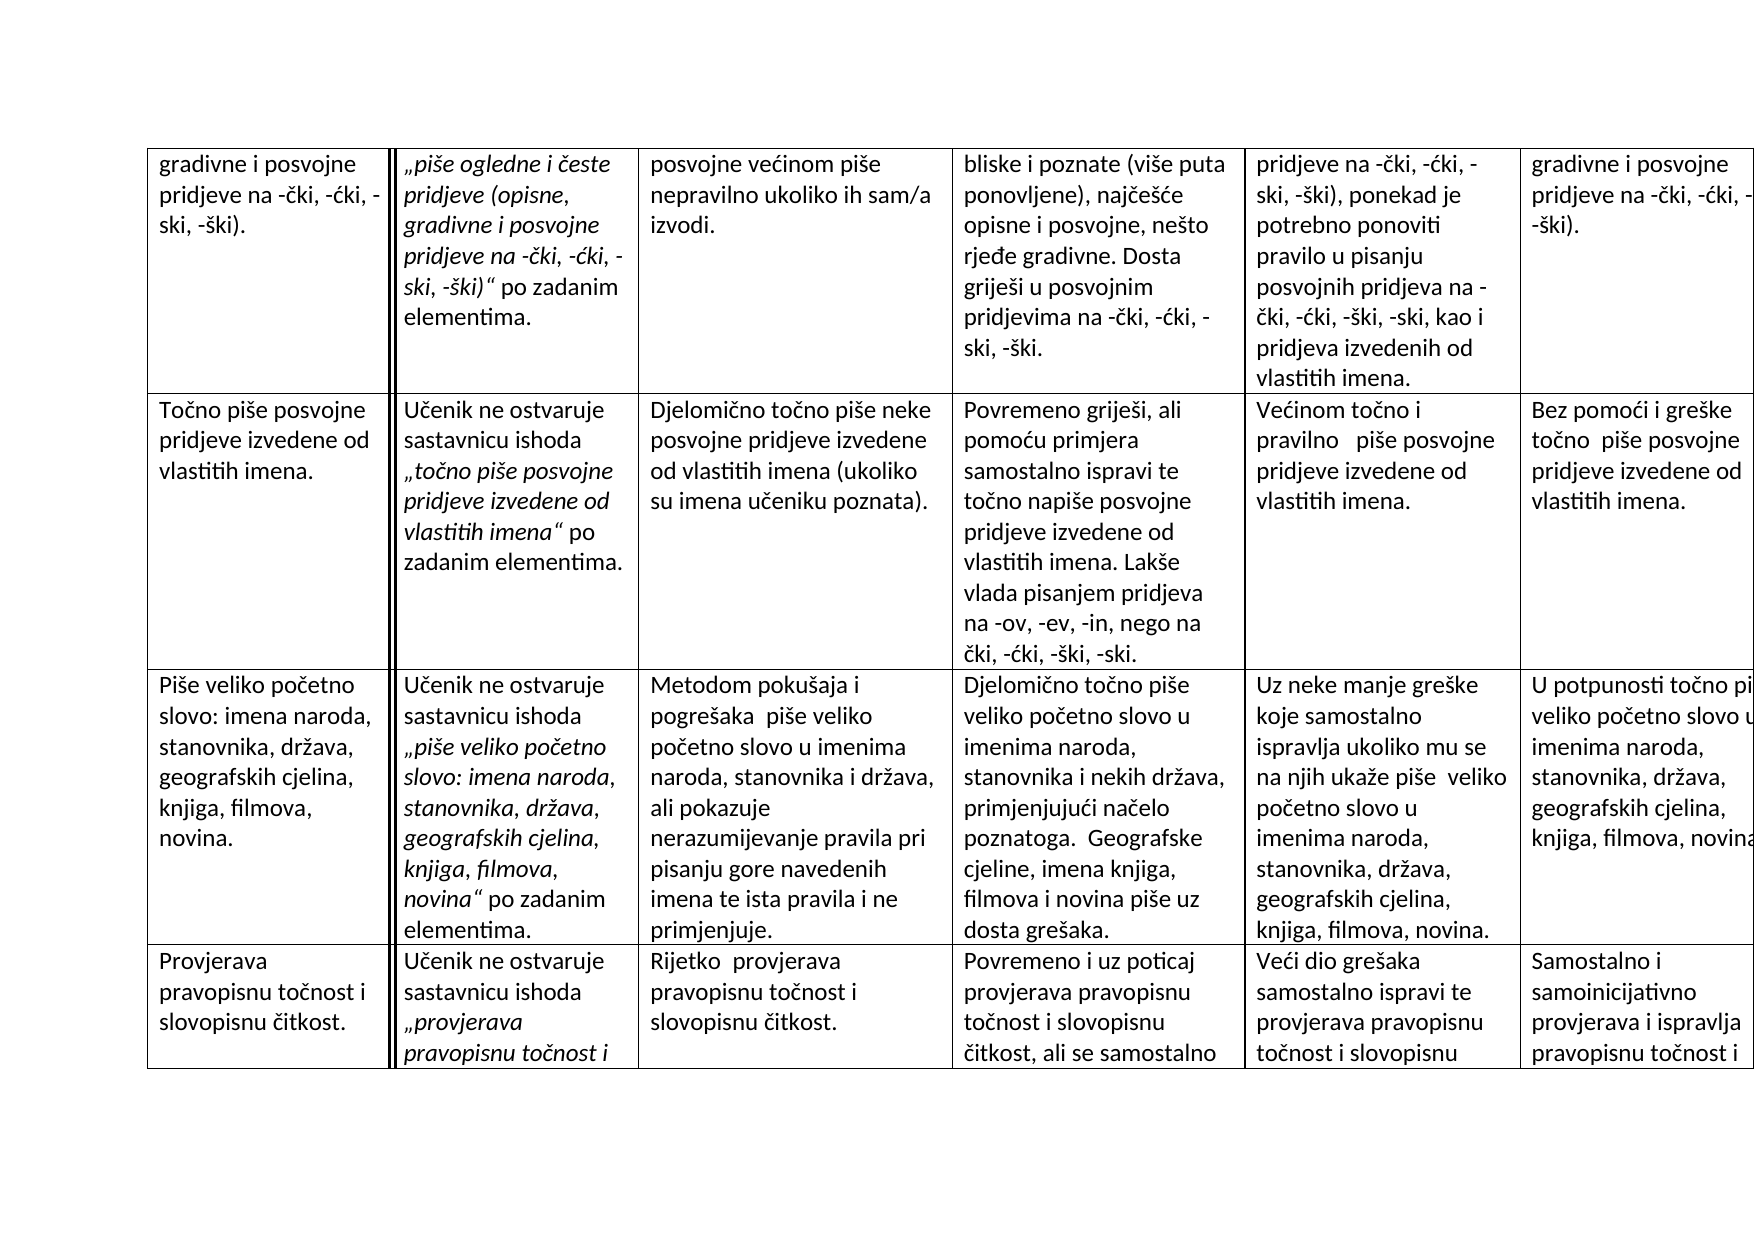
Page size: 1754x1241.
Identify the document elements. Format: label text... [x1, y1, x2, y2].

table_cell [953, 945, 1244, 1067]
table_cell Točno piše posvojne pridjeve izvedene od vlastitih imena. [148, 394, 388, 668]
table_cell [397, 149, 638, 393]
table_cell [1246, 945, 1520, 1067]
table_cell Djelomično točno piše veliko početno slovo u imenima naroda, stanovnika i nekih država, primjenjujući načelo poznatoga. Geografske cjeline, imena knjiga, filmova i novina piše uz dosta grešaka. [953, 670, 1244, 944]
table_cell U potpunosti točno piše veliko početno slovo u imenima naroda, stanovnika, država, geografskih cjelina, knjiga, filmova, novina. [1521, 670, 1753, 944]
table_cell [397, 945, 638, 1067]
table_cell Učenik ne ostvaruje sastavnicu ishoda „točno piše posvojne pridjeve izvedene od vlastitih imena“ po zadanim elementima. [397, 394, 638, 668]
table_cell Bez pomoći i greške točno piše posvojne pridjeve izvedene od vlastitih imena. [1521, 394, 1753, 668]
table_cell Djelomično točno piše neke posvojne pridjeve izvedene od vlastitih imena (ukoliko su imena učeniku poznata). [639, 394, 952, 668]
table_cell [148, 149, 388, 393]
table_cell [639, 945, 952, 1067]
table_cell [639, 149, 952, 393]
table_cell Uz neke manje greške koje samostalno ispravlja ukoliko mu se na njih ukaže piše veliko početno slovo u imenima naroda, stanovnika, država, geografskih cjelina, knjiga, filmova, novina. [1246, 670, 1520, 944]
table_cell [1521, 945, 1753, 1067]
table_cell Većinom točno i pravilno piše posvojne pridjeve izvedene od vlastitih imena. [1246, 394, 1520, 668]
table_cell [148, 945, 388, 1067]
table_cell Učenik ne ostvaruje sastavnicu ishoda „piše veliko početno slovo: imena naroda, stanovnika, država, geografskih cjelina, knjiga, filmova, novina“ po zadanim elementima. [397, 670, 638, 944]
table_cell Povremeno griješi, ali pomoću primjera samostalno ispravi te točno napiše posvojne pridjeve izvedene od vlastitih imena. Lakše vlada pisanjem pridjeva na -ov, -ev, -in, nego na čki, -ćki, -ški, -ski. [953, 394, 1244, 668]
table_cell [1521, 149, 1753, 393]
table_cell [1246, 149, 1520, 393]
table_cell Metodom pokušaja i pogrešaka piše veliko početno slovo u imenima naroda, stanovnika i država, ali pokazuje nerazumijevanje pravila pri pisanju gore navedenih imena te ista pravila i ne primjenjuje. [639, 670, 952, 944]
table_cell Piše veliko početno slovo: imena naroda, stanovnika, država, geografskih cjelina, knjiga, filmova, novina. [148, 670, 388, 944]
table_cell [953, 149, 1244, 393]
